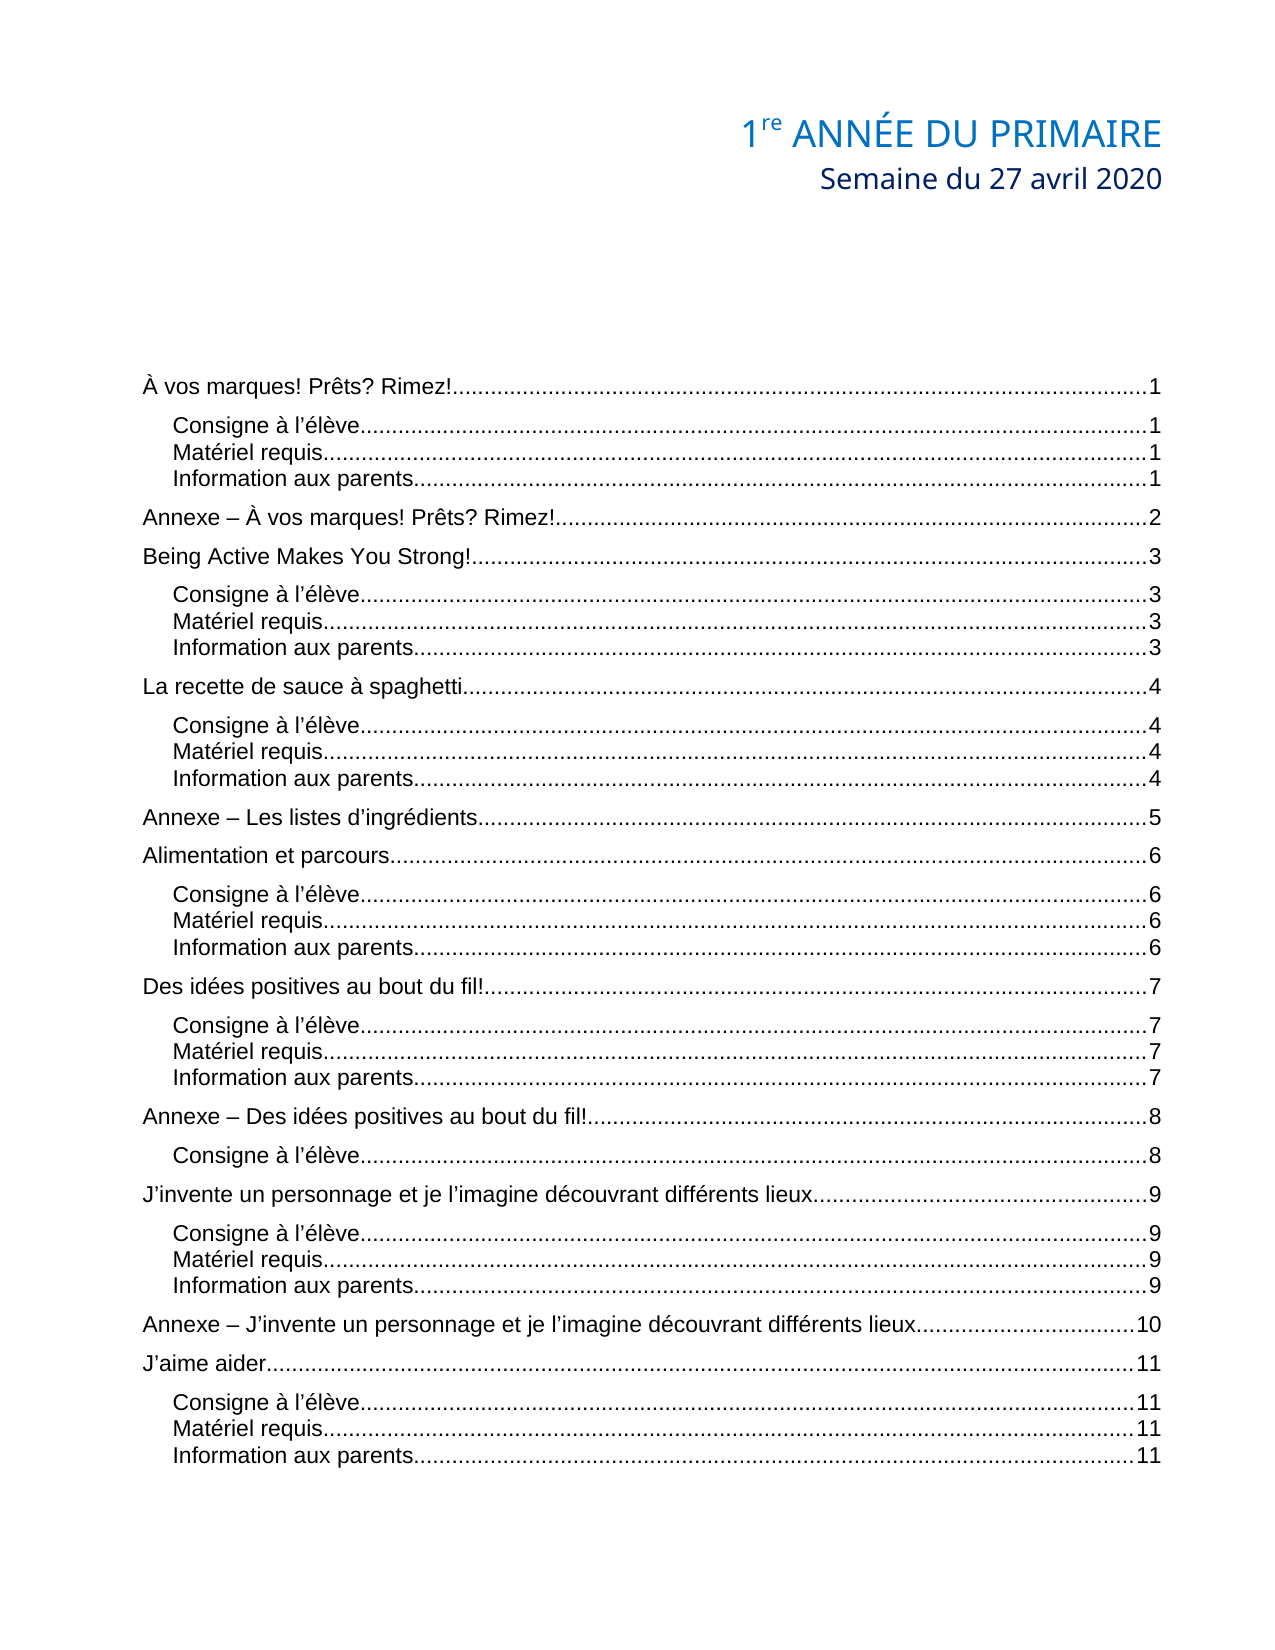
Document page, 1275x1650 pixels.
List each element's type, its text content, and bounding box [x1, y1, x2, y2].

text Consigne à l’élève 9 [172, 1220, 1162, 1246]
text Consigne à l’élève 6 [172, 881, 1162, 907]
text J’invente un personnage et je l’imagine découvrant différents lieux 9 [142, 1181, 1162, 1207]
text À vos marques! Prêts? Rimez! 1 [142, 373, 1162, 400]
text Information aux parents 11 [172, 1442, 1162, 1468]
text Information aux parents 9 [172, 1272, 1162, 1299]
text La recette de sauce à spaghetti 4 [142, 673, 1162, 699]
text Consigne à l’élève 4 [172, 712, 1162, 738]
text Matériel requis 7 [172, 1038, 1162, 1064]
text Consigne à l’élève 8 [172, 1142, 1162, 1168]
text Matériel requis 9 [172, 1246, 1162, 1272]
text Information aux parents 7 [172, 1064, 1162, 1091]
text Matériel requis 11 [172, 1415, 1162, 1442]
text Des idées positives au bout du fil! 7 [142, 973, 1162, 999]
text Semaine du 27 avril 2020 [112, 159, 1162, 198]
text Information aux parents 4 [172, 764, 1162, 791]
text Being Active Makes You Strong! 3 [142, 543, 1162, 569]
text Matériel requis 6 [172, 907, 1162, 934]
text Matériel requis 1 [172, 438, 1162, 465]
text Annexe – Des idées positives au bout du fil! 8 [142, 1103, 1162, 1129]
text Consigne à l’élève 1 [172, 412, 1162, 438]
text 1re année du primaire [112, 108, 1162, 159]
text Consigne à l’élève 7 [172, 1012, 1162, 1038]
text Matériel requis 3 [172, 608, 1162, 634]
text Matériel requis 4 [172, 738, 1162, 764]
text Consigne à l’élève 3 [172, 581, 1162, 608]
text Annexe – À vos marques! Prêts? Rimez! 2 [142, 504, 1162, 530]
text Annexe – J’invente un personnage et je l’imagine découvrant différents lieux 10 [142, 1311, 1162, 1338]
text Annexe – Les listes d’ingrédients 5 [142, 803, 1162, 830]
text Alimentation et parcours 6 [142, 842, 1162, 869]
text Information aux parents 6 [172, 934, 1162, 960]
text Information aux parents 1 [172, 465, 1162, 491]
text Consigne à l’élève 11 [172, 1389, 1162, 1415]
text J’aime aider 11 [142, 1350, 1162, 1376]
text Information aux parents 3 [172, 634, 1162, 661]
